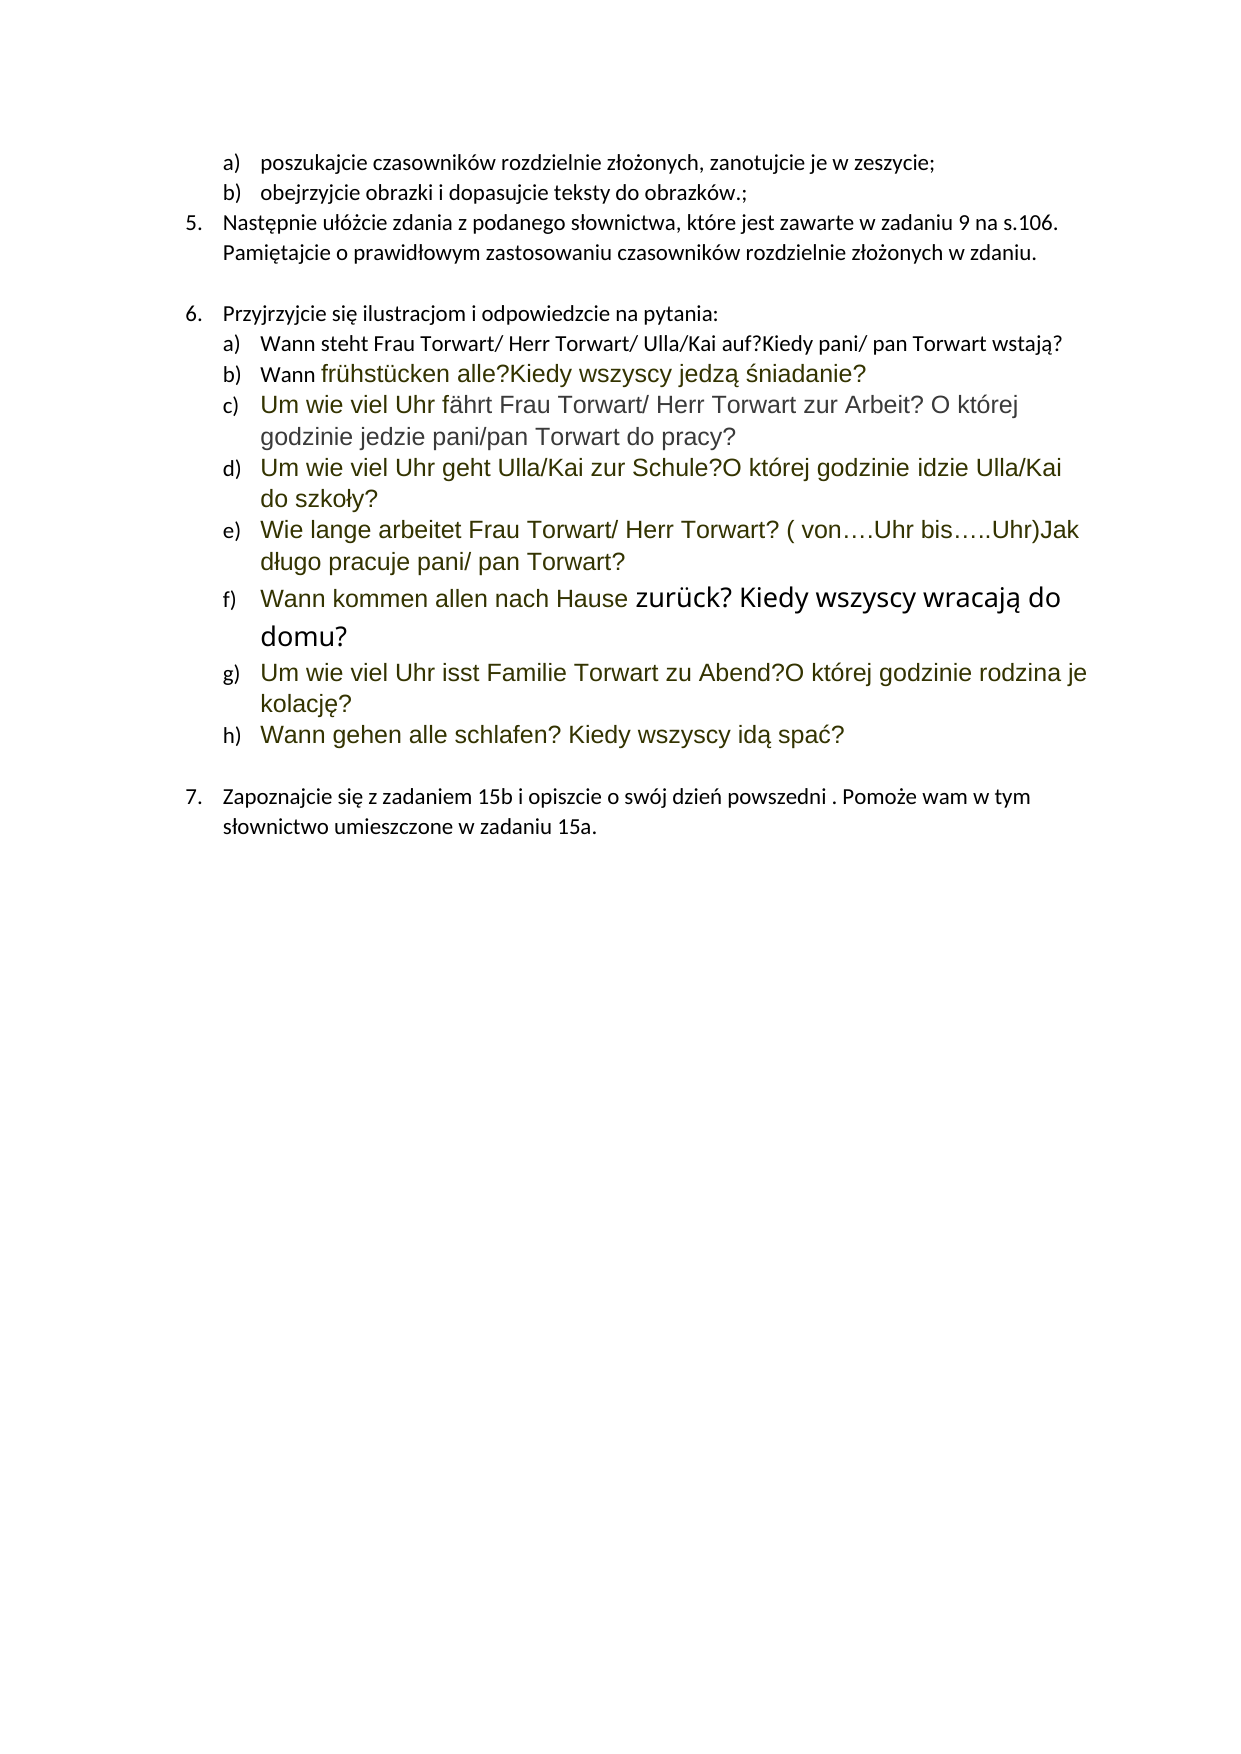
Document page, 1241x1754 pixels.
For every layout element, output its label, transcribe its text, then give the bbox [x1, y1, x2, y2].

list Um wie viel Uhr geht Ulla/Kai zur Schule?O której godzinie idzie Ulla/Kai do szkoły? [223, 453, 1093, 513]
list Um wie viel Uhr fährt Frau Torwart/ Herr Torwart zur Arbeit? O której godzinie jedzie pani/pan Torwart do pracy? [223, 391, 1093, 451]
list Wann frühstücken alle?Kiedy wszyscy jedzą śniadanie? [223, 359, 1093, 388]
list poszukajcie czasowników rozdzielnie złożonych, zanotujcie je w zeszycie; [223, 148, 1093, 176]
list Um wie viel Uhr isst Familie Torwart zu Abend?O której godzinie rodzina je kolację? [223, 658, 1093, 718]
list obejrzyjcie obrazki i dopasujcie teksty do obrazków.; [223, 178, 1093, 206]
list Wann steht Frau Torwart/ Herr Torwart/ Ulla/Kai auf?Kiedy pani/ pan Torwart wstają? [223, 329, 1093, 357]
list Wie lange arbeitet Frau Torwart/ Herr Torwart? ( von….Uhr bis…..Uhr)Jak długo pracuje pani/ pan Torwart? [223, 516, 1093, 576]
list Zapoznajcie się z zadaniem 15b i opiszcie o swój dzień powszedni . Pomoże wam w tym słownictwo umieszczone w zadaniu 15a. [185, 782, 1093, 840]
list Następnie ułóżcie zdania z podanego słownictwa, które jest zawarte w zadaniu 9 na s.106. Pamiętajcie o prawidłowym zastosowaniu czasowników rozdzielnie złożonych w zdaniu. [185, 208, 1093, 266]
list Wann gehen alle schlafen? Kiedy wszyscy idą spać? [223, 720, 1093, 749]
list Przyjrzyjcie się ilustracjom i odpowiedzcie na pytania: [185, 299, 1093, 327]
list Wann kommen allen nach Hause zurück? Kiedy wszyscy wracają do domu? [223, 578, 1093, 655]
